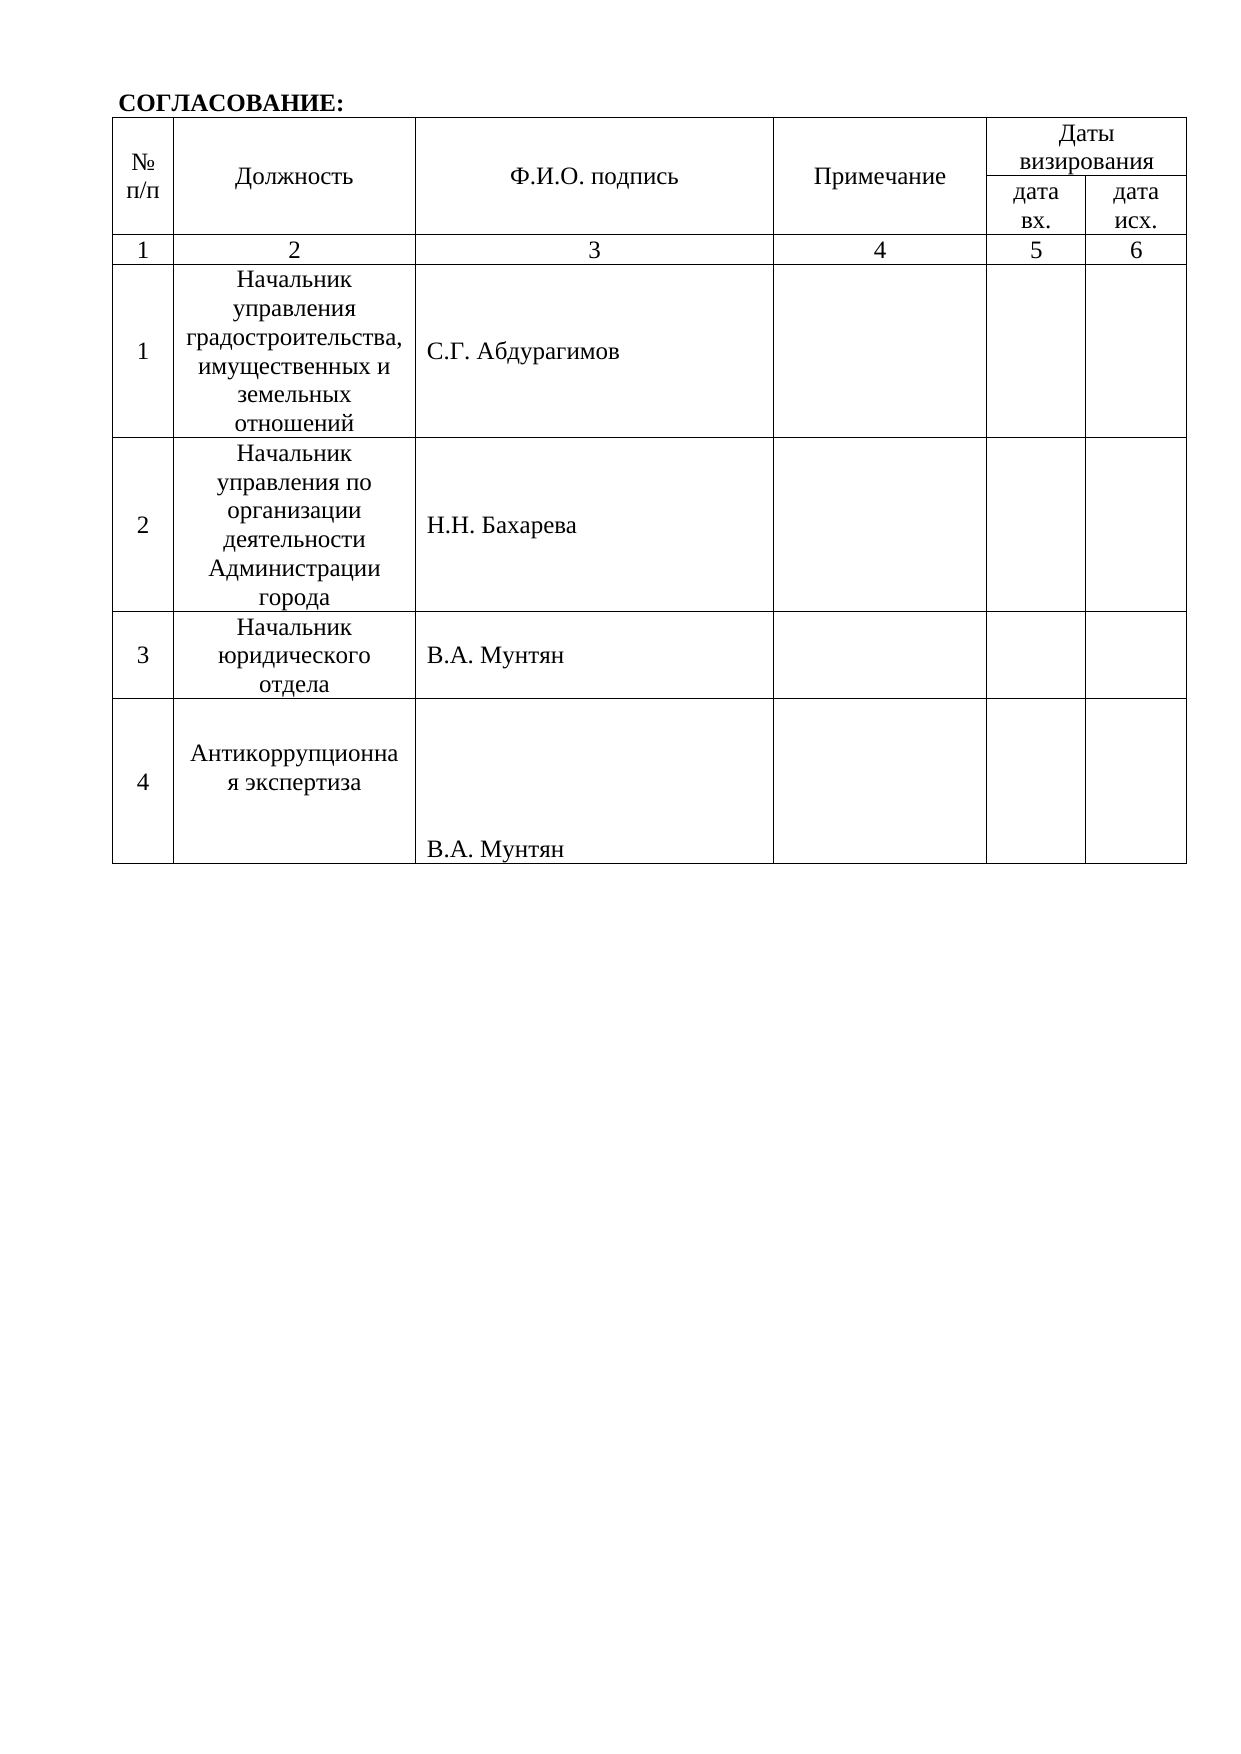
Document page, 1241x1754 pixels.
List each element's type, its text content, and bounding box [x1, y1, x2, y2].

table_cell 3 [113, 612, 173, 698]
table_header Даты визирования [987, 118, 1186, 175]
table_cell [987, 699, 1085, 863]
table_cell 3 [416, 235, 773, 263]
table_cell [774, 265, 986, 437]
table_header Примечание [774, 118, 986, 234]
table_cell В.А. Мунтян [416, 612, 773, 698]
table_cell С.Г. Абдурагимов [416, 265, 773, 437]
table_cell Начальник юридического отдела [174, 612, 415, 698]
table_cell 2 [113, 438, 173, 611]
table_cell [774, 612, 986, 698]
table_cell Начальник управления градостроительства, имущественных и земельных отношений [174, 265, 415, 437]
table_cell Начальник управления по организации деятельности Администрации города [174, 438, 415, 611]
table_cell 6 [1086, 235, 1186, 263]
table_cell 4 [113, 699, 173, 863]
table_cell [987, 438, 1085, 611]
table_cell 1 [113, 235, 173, 263]
table_cell 4 [774, 235, 986, 263]
table_cell В.А. Мунтян [416, 699, 773, 863]
table_header Должность [174, 118, 415, 234]
table_cell [987, 265, 1085, 437]
text СОГЛАСОВАНИЕ: [118, 88, 1181, 117]
table_header Ф.И.О. подпись [416, 118, 773, 234]
table_cell [1086, 438, 1186, 611]
table_cell 1 [113, 265, 173, 437]
table_cell Антикоррупционная экспертиза [174, 699, 415, 863]
table_cell [774, 438, 986, 611]
table_cell [774, 699, 986, 863]
table_cell [1086, 265, 1186, 437]
table_cell 5 [987, 235, 1085, 263]
table_cell [1086, 612, 1186, 698]
table_cell дата вх. [987, 176, 1085, 234]
table_cell [1086, 699, 1186, 863]
table_cell [987, 612, 1085, 698]
table_cell 2 [174, 235, 415, 263]
table_cell дата исх. [1086, 176, 1186, 234]
table_cell Н.Н. Бахарева [416, 438, 773, 611]
table_header № п/п [113, 118, 173, 234]
